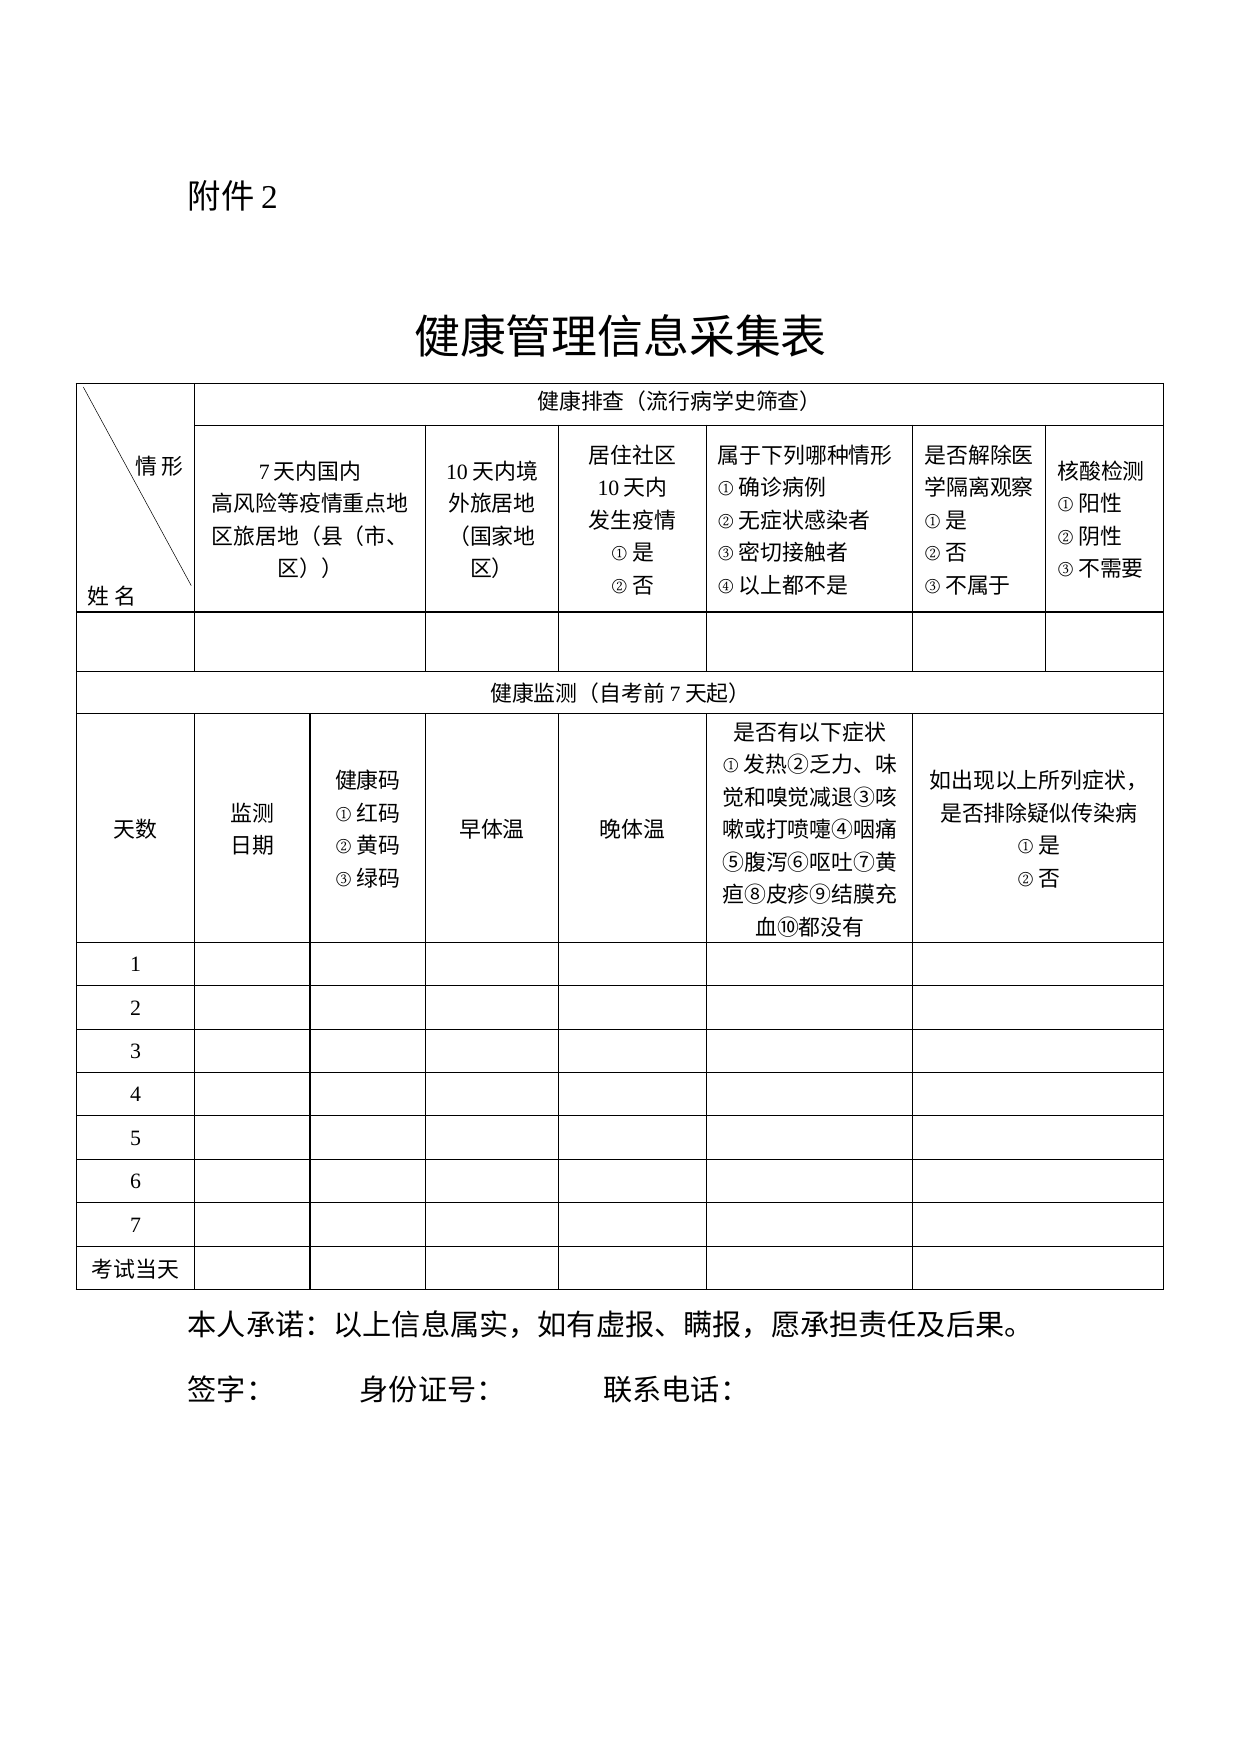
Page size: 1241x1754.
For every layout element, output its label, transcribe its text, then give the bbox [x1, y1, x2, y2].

table_cell 天数 [77, 714, 194, 942]
table_cell 7 [77, 1203, 194, 1246]
table_cell [707, 1030, 912, 1072]
table_cell [426, 613, 558, 671]
table_header 健康排查（流行病学史筛查） [195, 384, 1163, 424]
table_cell [707, 986, 912, 1028]
table_cell [195, 1030, 309, 1072]
table_cell [559, 986, 706, 1028]
table_cell 是否有以下症状 ①发热②乏力、味觉和嗅觉减退③咳嗽或打喷嚏④咽痛⑤腹泻⑥呕吐⑦黄疸⑧皮疹⑨结膜充血⑩都没有 [707, 714, 912, 942]
table_cell [195, 1203, 309, 1246]
table_cell [426, 1247, 558, 1289]
table_cell [913, 1030, 1163, 1072]
text 健康管理信息采集表 [187, 285, 1053, 383]
table_cell [559, 1247, 706, 1289]
table_cell 属于下列哪种情形 ①确诊病例 ②无症状感染者 ③密切接触者 ④以上都不是 [707, 426, 912, 611]
table_cell [707, 943, 912, 985]
table_cell 早体温 [426, 714, 558, 942]
table_cell [913, 943, 1163, 985]
table_cell [559, 943, 706, 985]
table_cell [426, 1203, 558, 1246]
table_cell 10天内境外旅居地 （国家地 区） [426, 426, 558, 611]
table_cell 4 [77, 1073, 194, 1115]
table_cell [913, 613, 1045, 671]
table_cell [707, 1247, 912, 1289]
table_cell [913, 986, 1163, 1028]
table_cell [195, 613, 425, 671]
table_cell [426, 1073, 558, 1115]
table_cell [426, 1030, 558, 1072]
table_cell [559, 1160, 706, 1202]
table_cell [1046, 613, 1163, 671]
table_cell 5 [77, 1116, 194, 1159]
table_cell [559, 1073, 706, 1115]
table_cell 考试当天 [77, 1247, 194, 1289]
table_cell [426, 986, 558, 1028]
table_cell 6 [77, 1160, 194, 1202]
table_header 情 形 姓 名 [77, 384, 194, 611]
table_cell 健康码 ①红码 ②黄码 ③绿码 [311, 714, 425, 942]
table_cell 核酸检测 ①阳性 ②阴性 ③不需要 [1046, 426, 1163, 611]
table_cell [913, 1160, 1163, 1202]
table_cell [195, 1116, 309, 1159]
table_cell 2 [77, 986, 194, 1028]
table_cell 如出现以上所列症状，是否排除疑似传染病 ①是 ②否 [913, 714, 1163, 942]
table_cell 3 [77, 1030, 194, 1072]
table_cell [311, 1247, 425, 1289]
table_cell [311, 1030, 425, 1072]
table_cell 1 [77, 943, 194, 985]
table_cell 监测 日期 [195, 714, 309, 942]
table_cell [707, 613, 912, 671]
table_cell [707, 1160, 912, 1202]
table_cell [195, 986, 309, 1028]
table_cell [426, 943, 558, 985]
table_cell [426, 1116, 558, 1159]
table_cell [707, 1203, 912, 1246]
table_cell [77, 613, 194, 671]
subtitle 附件2 [187, 162, 1053, 220]
table_cell [559, 1030, 706, 1072]
table_cell 健康监测（自考前7天起） [77, 672, 1163, 713]
text 签字： 身份证号： 联系电话： [187, 1355, 1053, 1420]
table_cell [311, 1160, 425, 1202]
table_cell 7天内国内 高风险等疫情重点地区旅居地（县（市、区）） [195, 426, 425, 611]
table_cell [195, 1160, 309, 1202]
table_cell [311, 943, 425, 985]
table_cell [426, 1160, 558, 1202]
text 本人承诺：以上信息属实，如有虚报、瞒报，愿承担责任及后果。 [187, 1290, 1053, 1355]
table_cell [311, 1116, 425, 1159]
table_cell [559, 613, 706, 671]
table_cell [559, 1203, 706, 1246]
table_cell [195, 1247, 309, 1289]
table_cell [913, 1247, 1163, 1289]
table_cell [707, 1073, 912, 1115]
table_cell [707, 1116, 912, 1159]
table_cell [311, 986, 425, 1028]
table_cell [913, 1203, 1163, 1246]
table_cell [195, 1073, 309, 1115]
table_cell [195, 943, 309, 985]
table_cell 晚体温 [559, 714, 706, 942]
table_cell 居住社区 10天内 发生疫情 ①是 ②否 [559, 426, 706, 611]
table_cell [311, 1073, 425, 1115]
table_cell [311, 1203, 425, 1246]
table_cell [913, 1116, 1163, 1159]
table_cell [913, 1073, 1163, 1115]
table_cell [559, 1116, 706, 1159]
table_cell 是否解除医 学隔离观察 ①是 ②否 ③不属于 [913, 426, 1045, 611]
